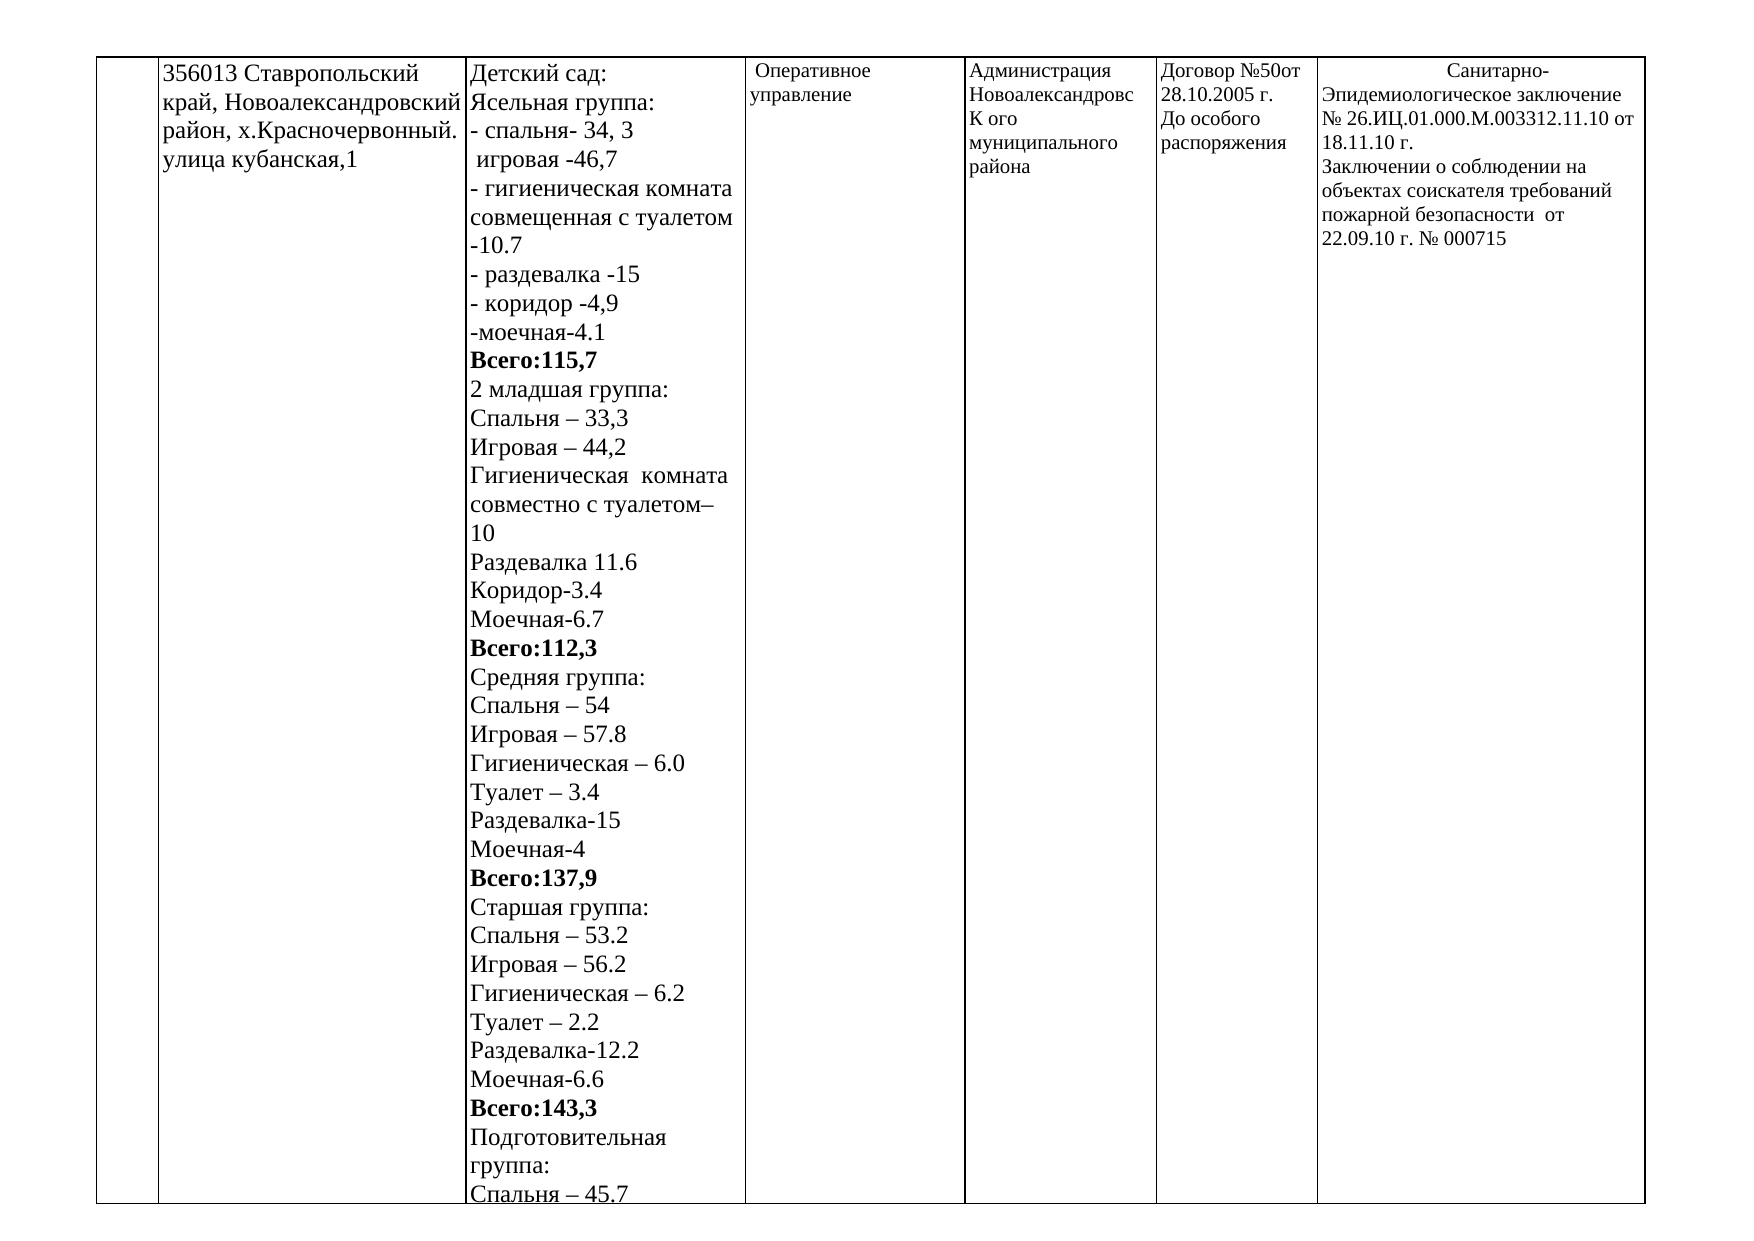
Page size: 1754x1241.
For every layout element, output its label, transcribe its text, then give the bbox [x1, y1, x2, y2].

table_cell Оперативное управление [746, 58, 964, 1203]
table_cell Администрация Новоалександровс К ого муниципального района [966, 58, 1156, 1203]
table_cell Санитарно- Эпидемиологическое заключение № 26.ИЦ.01.000.М.003312.11.10 от 18.11.10 г. Заключении о соблюдении на объектах соискателя требований пожарной безопасности от 22.09.10 г. № 000715 [1318, 58, 1644, 1203]
table_cell 356013 Ставропольский край, Новоалександровский район, х.Красночервонный. улица кубанская,1 [159, 58, 465, 1203]
table_cell Договор №50от 28.10.2005 г. До особого распоряжения [1157, 58, 1317, 1203]
table_cell [97, 58, 158, 1203]
table_cell Детский сад: Ясельная группа: - спальня- 34, 3 игровая -46,7 - гигиеническая комната совмещенная с туалетом -10.7 - раздевалка -15 - коридор -4,9 -моечная-4.1 Всего:115,7 2 младшая группа: Спальня – 33,3 Игровая – 44,2 Гигиеническая комната совместно с туалетом– 10 Раздевалка 11.6 Коридор-3.4 Моечная-6.7 Всего:112,3 Средняя группа: Спальня – 54 Игровая – 57.8 Гигиеническая – 6.0 Туалет – 3.4 Раздевалка-15 Моечная-4 Всего:137,9 Старшая группа: Спальня – 53.2 Игровая – 56.2 Гигиеническая – 6.2 Туалет – 2.2 Раздевалка-12.2 Моечная-6.6 Всего:143,3 Подготовительная группа: Спальня – 45.7 Игровая – 48 Гигиеническая – 8,6 Туалет – 6,4 Раздевалка-15,1 Всего: 126,2 Музыкальный зал: 67,9 Спортивный зал: 49,5 Итого:749,01 Вспомогательные помещения: Пищеблок -50,6 Прачечная – 36,5 Итого: 87,1 [467, 58, 745, 1203]
